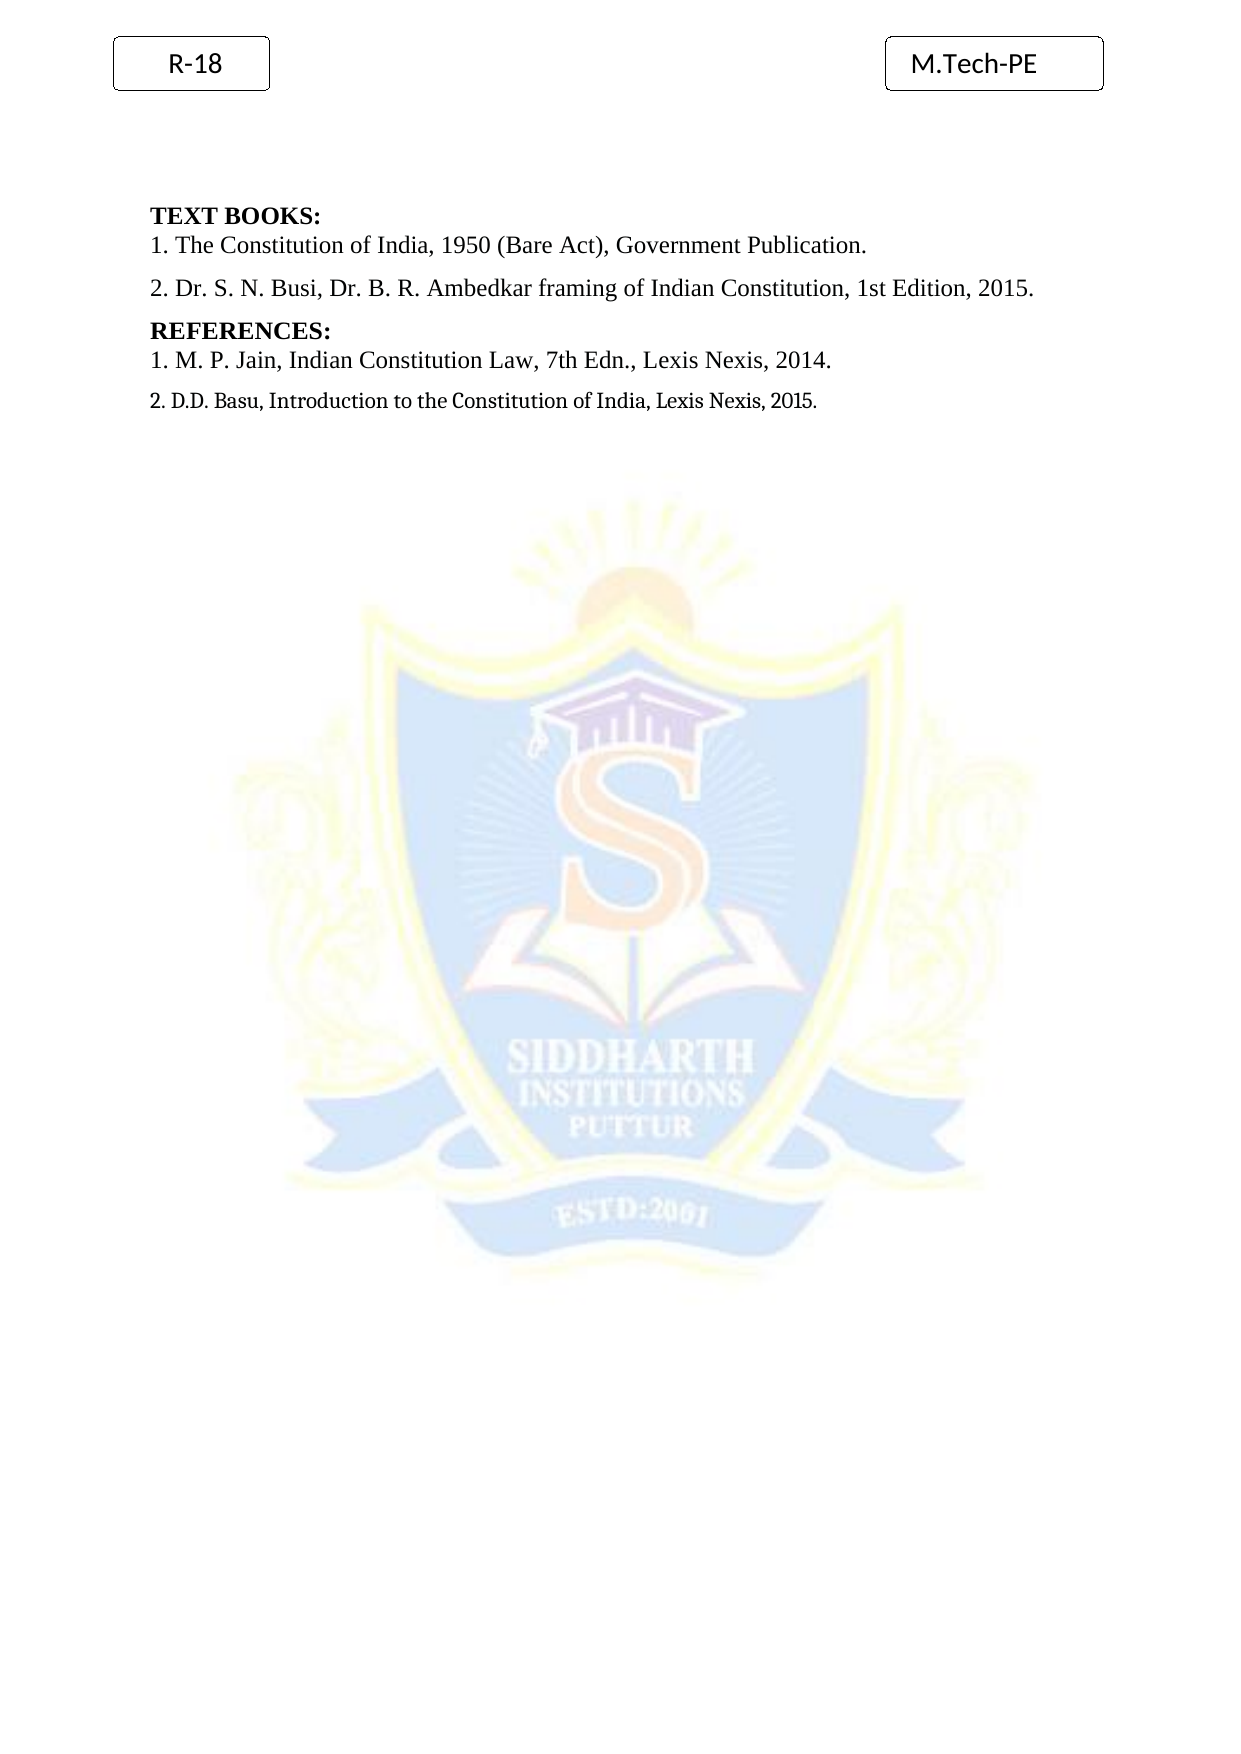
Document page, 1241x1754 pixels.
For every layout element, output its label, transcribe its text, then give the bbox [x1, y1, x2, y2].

text REFERENCES: [150, 316, 988, 345]
text 2. Dr. S. N. Busi, Dr. B. R. Ambedkar framing of Indian Constitution, 1st Edition, 2015. [150, 273, 1153, 302]
text 1. The Constitution of India, 1950 (Bare Act), Government Publication. [150, 230, 1153, 258]
text 2. D.D. Basu, Introduction to the Constitution of India, Lexis Nexis, 2015. [150, 388, 1153, 414]
text 1. M. P. Jain, Indian Constitution Law, 7th Edn., Lexis Nexis, 2014. [150, 345, 1153, 373]
text TEXT BOOKS: [150, 201, 1153, 230]
picture [172, 414, 1131, 1382]
